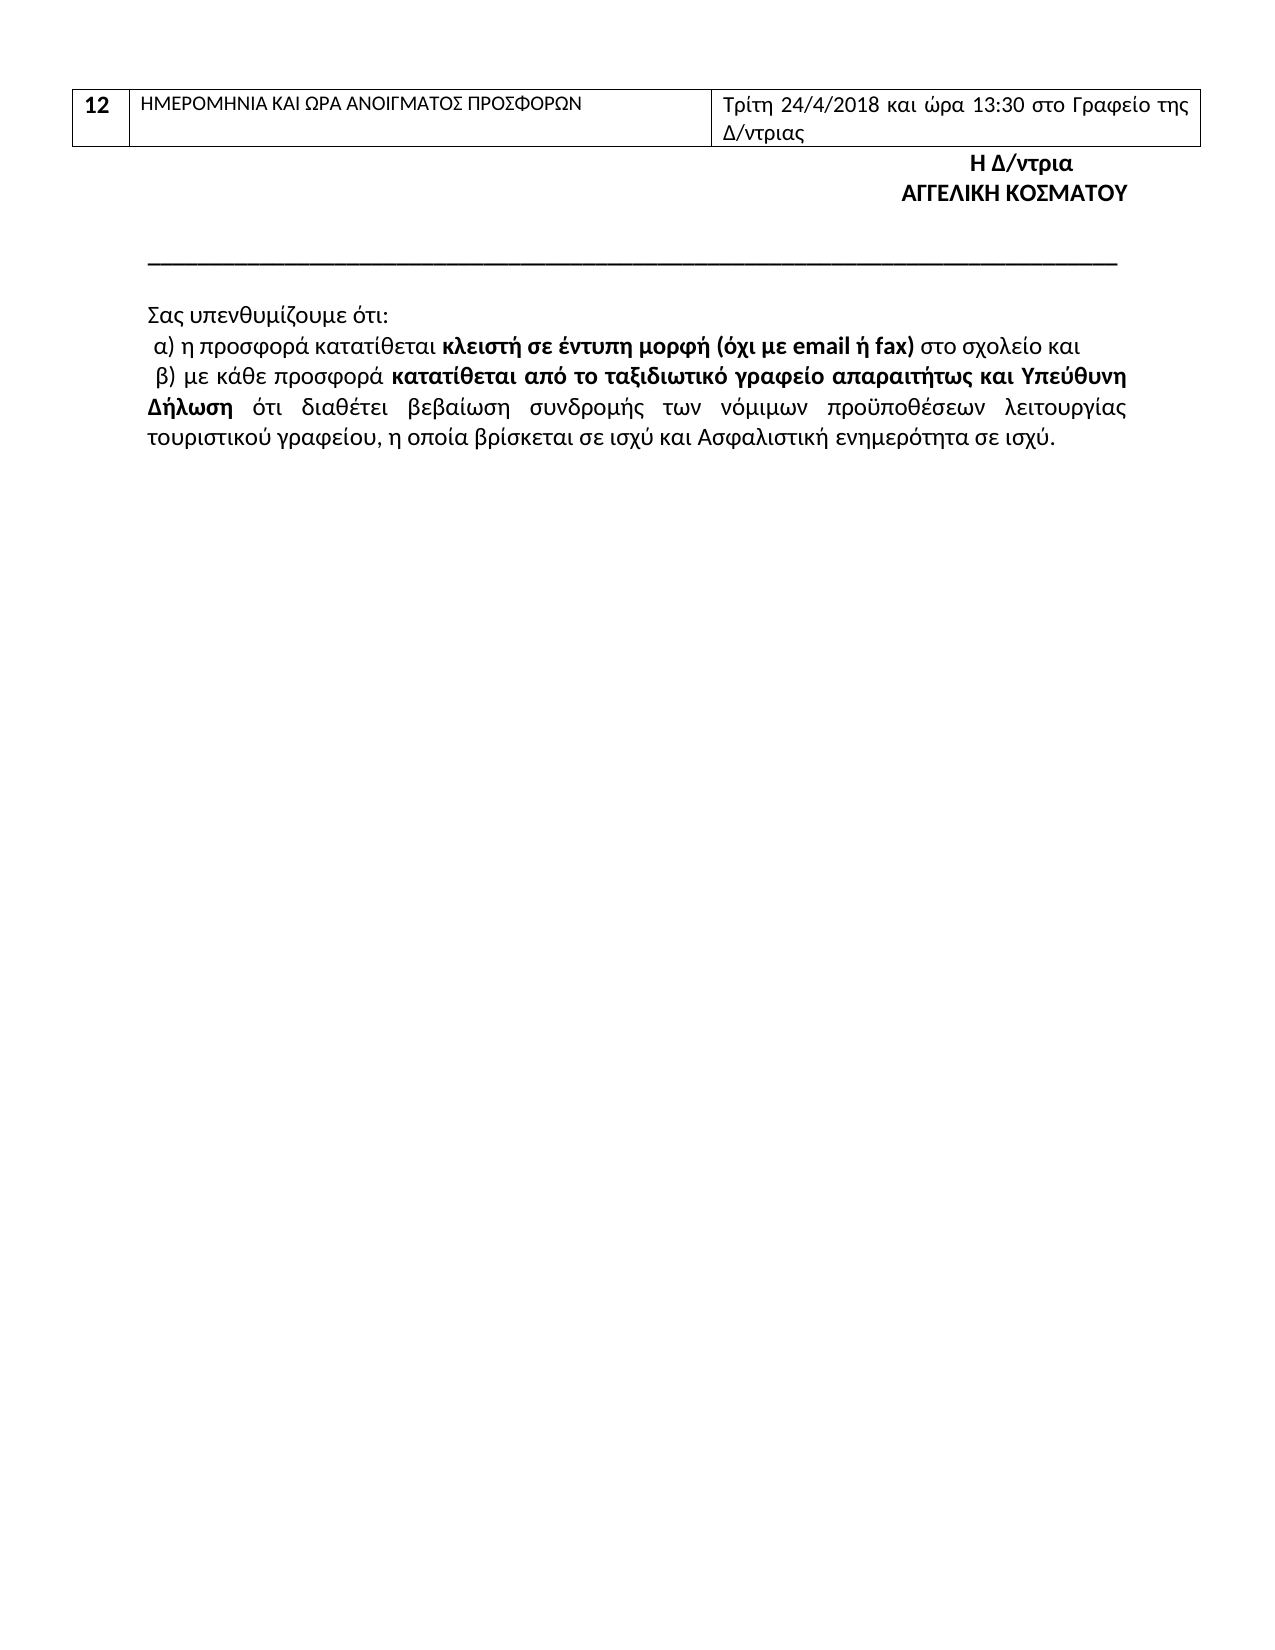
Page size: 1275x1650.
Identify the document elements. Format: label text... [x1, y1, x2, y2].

table_cell ΗΜΕΡΟΜΗΝΙΑ ΚΑΙ ΩΡΑ ΑΝΟΙΓΜΑΤΟΣ ΠΡΟΣΦΟΡΩΝ [130, 90, 711, 146]
table_cell 12 [73, 90, 129, 146]
text Σας υπενθυμίζουμε ότι: [148, 299, 1127, 330]
text ΑΓΓΕΛΙΚΗ ΚΟΣΜΑΤΟΥ [148, 177, 1127, 208]
text β) με κάθε προσφορά κατατίθεται από το ταξιδιωτικό γραφείο απαραιτήτως και Υπεύθυνη Δήλωση ότι διαθέτει βεβαίωση συνδρομής των νόμιμων προϋποθέσεων λειτουργίας τουριστικού γραφείου, η οποία βρίσκεται σε ισχύ και Ασφαλιστική ενημερότητα σε ισχύ. [148, 360, 1127, 452]
text α) η προσφορά κατατίθεται κλειστή σε έντυπη μορφή (όχι με email ή fax) στο σχολείο και [148, 330, 1127, 360]
text ______________________________________________________________________________ [148, 238, 1127, 269]
text Η Δ/ντρια [148, 147, 1127, 177]
table_cell Τρίτη 24/4/2018 και ώρα 13:30 στο Γραφείο της Δ/ντριας [712, 90, 1200, 146]
